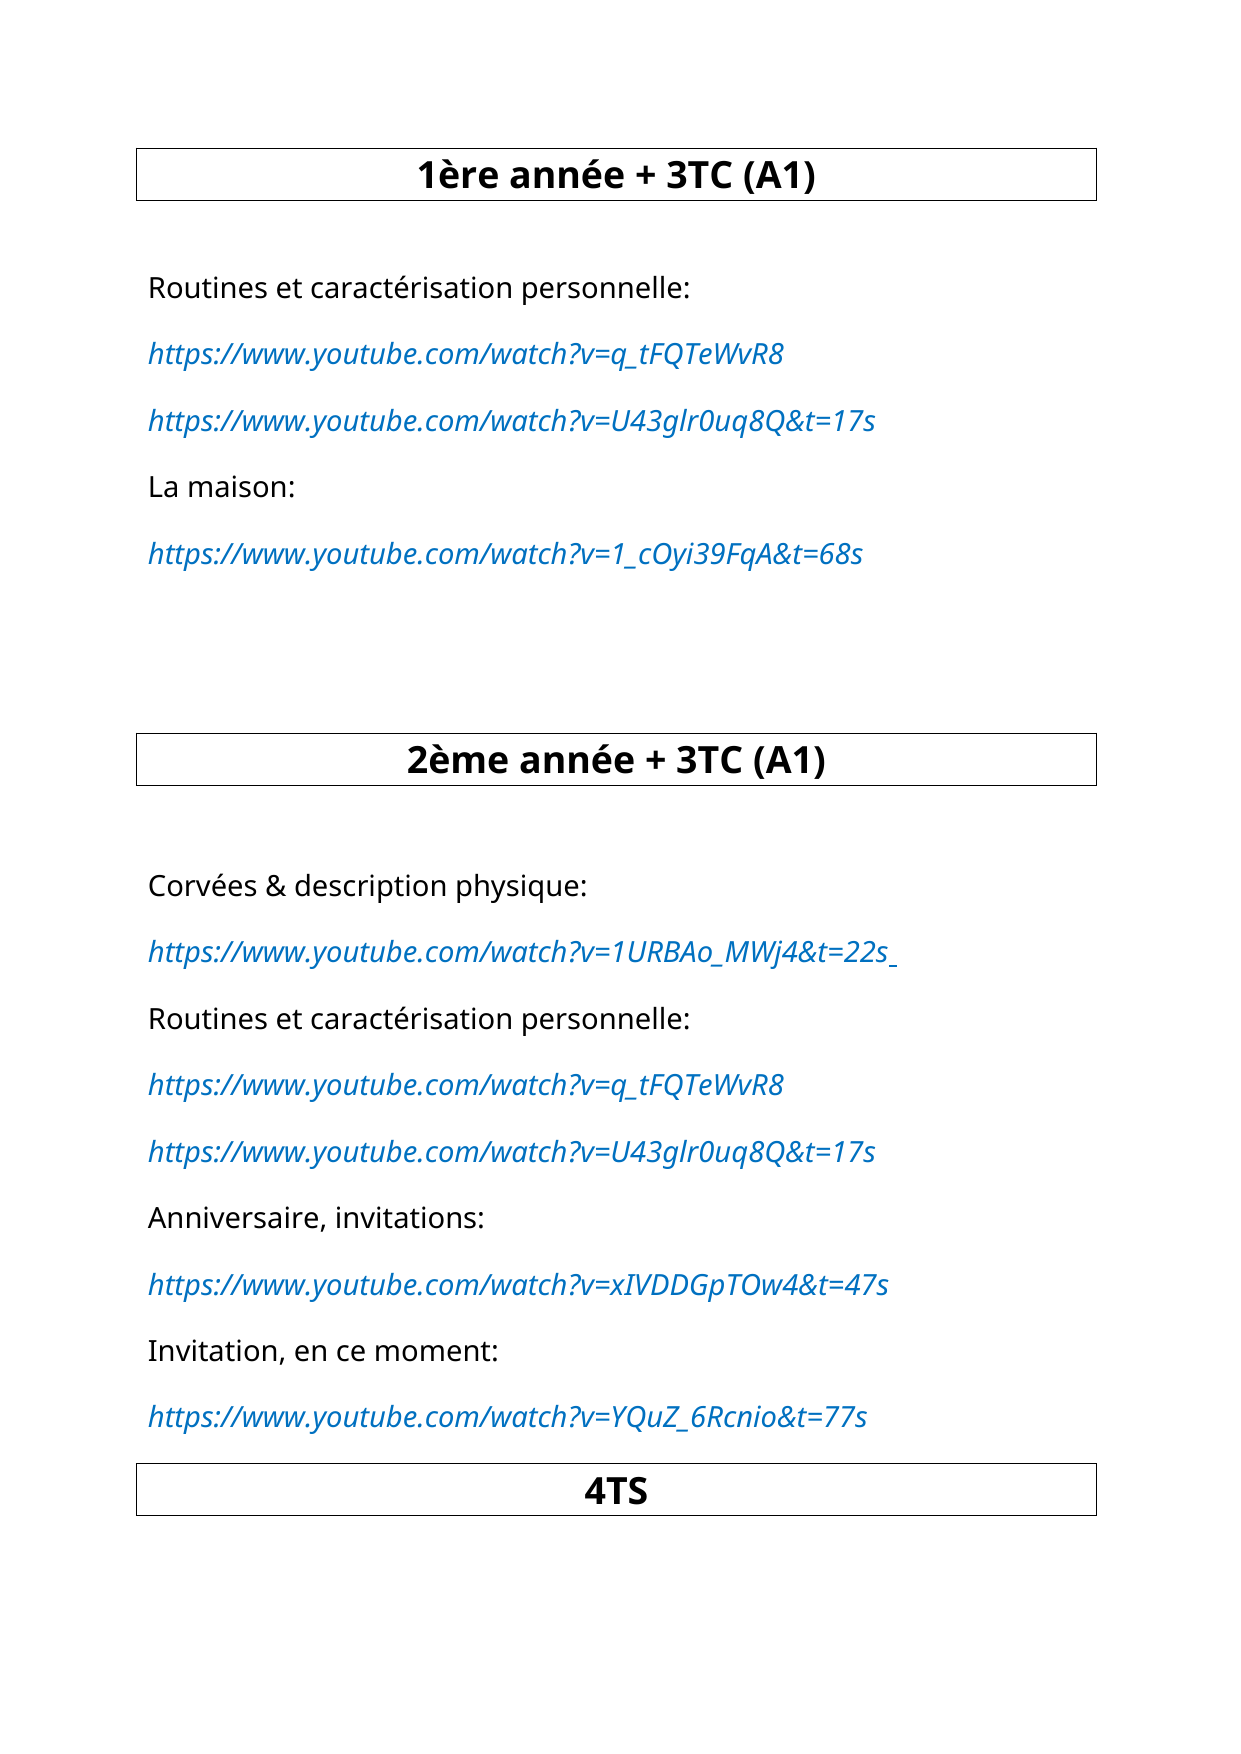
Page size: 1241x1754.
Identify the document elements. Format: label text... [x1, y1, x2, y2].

text Corvées & description physique: [148, 865, 1093, 905]
text Routines et caractérisation personnelle: [148, 267, 1093, 307]
text La maison: [148, 467, 1093, 506]
text https://www.youtube.com/watch?v=q_tFQTeWvR8 [148, 1064, 1093, 1104]
text https://www.youtube.com/watch?v=U43glr0uq8Q&t=17s [148, 1131, 1093, 1171]
text https://www.youtube.com/watch?v=YQuZ_6Rcnio&t=77s [148, 1397, 1093, 1436]
table_header 2ème année + 3TC (A1) [137, 734, 1096, 784]
table_header 4TS [137, 1464, 1096, 1515]
text https://www.youtube.com/watch?v=1_cOyi39FqA&t=68s [148, 533, 1093, 573]
text Routines et caractérisation personnelle: [148, 998, 1093, 1038]
text https://www.youtube.com/watch?v=q_tFQTeWvR8 [148, 334, 1093, 373]
text https://www.youtube.com/watch?v=xIVDDGpTOw4&t=47s [148, 1264, 1093, 1303]
text Invitation, en ce moment: [148, 1330, 1093, 1370]
text https://www.youtube.com/watch?v=U43glr0uq8Q&t=17s [148, 400, 1093, 440]
table_header 1ère année + 3TC (A1) [137, 149, 1096, 200]
text Anniversaire, invitations: [148, 1197, 1093, 1237]
text https://www.youtube.com/watch?v=1URBAo_MWj4&t=22s [148, 931, 1093, 971]
